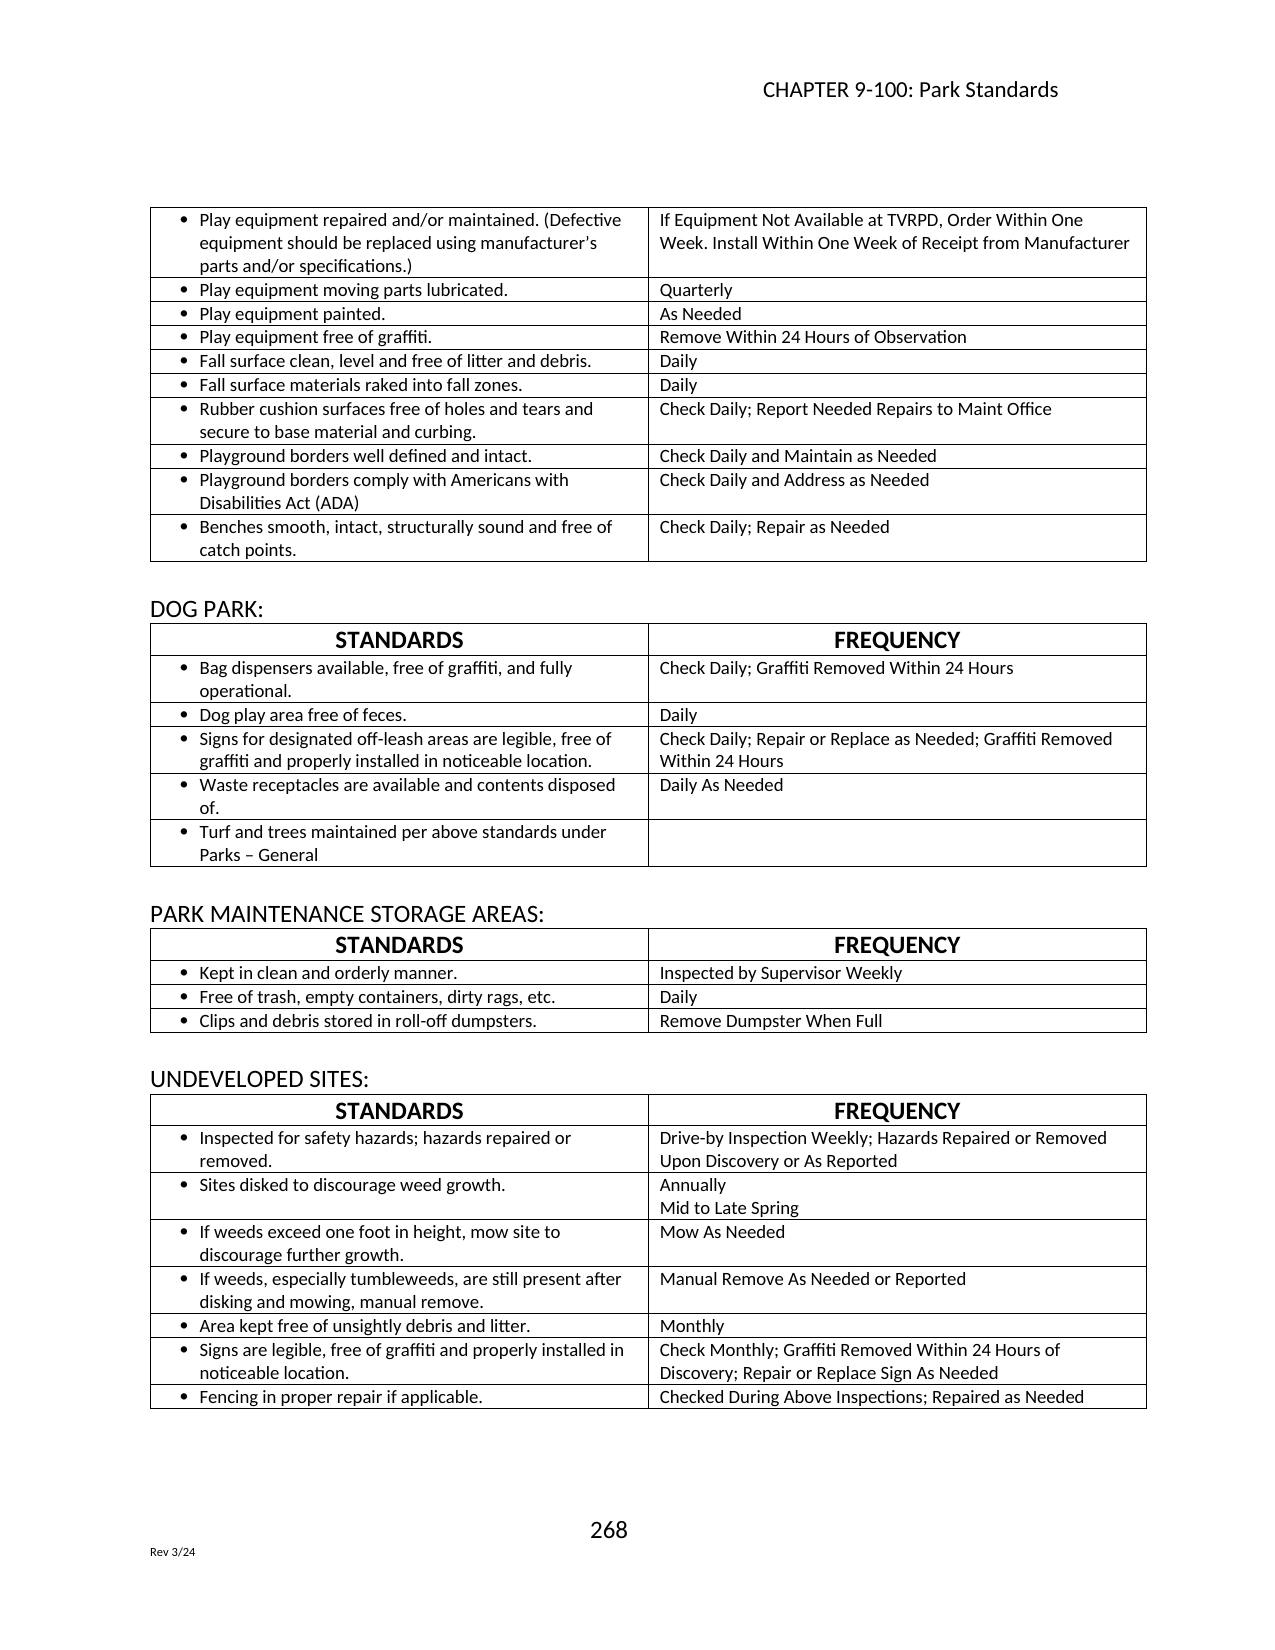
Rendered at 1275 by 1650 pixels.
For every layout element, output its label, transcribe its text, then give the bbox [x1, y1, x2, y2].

table_cell Check Daily and Address as Needed [649, 469, 1146, 514]
table_cell Rubber cushion surfaces free of holes and tears and secure to base material and curbing. [151, 398, 648, 443]
table_cell Remove Within 24 Hours of Observation [649, 326, 1146, 349]
table_header FREQUENCY [649, 624, 1146, 655]
table_cell Fencing in proper repair if applicable. [151, 1385, 648, 1408]
table_cell Inspected by Supervisor Weekly [649, 961, 1146, 984]
table_cell If weeds, especially tumbleweeds, are still present after disking and mowing, manual remove. [151, 1267, 648, 1313]
table_cell Clips and debris stored in roll-off dumpsters. [151, 1009, 648, 1032]
table_cell Fall surface materials raked into fall zones. [151, 374, 648, 397]
table_header STANDARDS [151, 929, 648, 960]
table_cell Monthly [649, 1314, 1146, 1337]
table_cell Play equipment free of graffiti. [151, 326, 648, 349]
table_cell Daily [649, 985, 1146, 1008]
table_cell Manual Remove As Needed or Reported [649, 1267, 1146, 1313]
table_cell If Equipment Not Available at TVRPD, Order Within One Week. Install Within One Week of Receipt from Manufacturer [649, 208, 1146, 277]
table_cell Play equipment painted. [151, 302, 648, 325]
table_cell Sites disked to discourage weed growth. [151, 1173, 648, 1219]
table_cell If weeds exceed one foot in height, mow site to discourage further growth. [151, 1220, 648, 1266]
table_header FREQUENCY [649, 1095, 1146, 1125]
table_cell Area kept free of unsightly debris and litter. [151, 1314, 648, 1337]
table_cell Waste receptacles are available and contents disposed of. [151, 774, 648, 819]
table_cell As Needed [649, 302, 1146, 325]
table_cell Remove Dumpster When Full [649, 1009, 1146, 1032]
table_cell [649, 820, 1146, 866]
table_header STANDARDS [151, 1095, 648, 1125]
table_cell Signs are legible, free of graffiti and properly installed in noticeable location. [151, 1338, 648, 1384]
table_cell Benches smooth, intact, structurally sound and free of catch points. [151, 515, 648, 561]
table_cell Check Monthly; Graffiti Removed Within 24 Hours of Discovery; Repair or Replace Sign As Needed [649, 1338, 1146, 1384]
table_cell Kept in clean and orderly manner. [151, 961, 648, 984]
text DOG PARK: [150, 593, 1068, 623]
table_cell Mow As Needed [649, 1220, 1146, 1266]
table_cell Play equipment repaired and/or maintained. (Defective equipment should be replaced using manufacturer’s parts and/or specifications.) [151, 208, 648, 277]
table_cell Bag dispensers available, free of graffiti, and fully operational. [151, 656, 648, 702]
table_cell Checked During Above Inspections; Repaired as Needed [649, 1385, 1146, 1408]
table_cell Check Daily; Repair as Needed [649, 515, 1146, 561]
table_cell Check Daily; Repair or Replace as Needed; Graffiti Removed Within 24 Hours [649, 727, 1146, 772]
table_cell Fall surface clean, level and free of litter and debris. [151, 350, 648, 373]
text UNDEVELOPED SITES: [150, 1063, 1068, 1094]
table_header STANDARDS [151, 624, 648, 655]
text PARK MAINTENANCE STORAGE AREAS: [150, 898, 1068, 928]
table_cell Play equipment moving parts lubricated. [151, 278, 648, 301]
table_cell Drive-by Inspection Weekly; Hazards Repaired or Removed Upon Discovery or As Reported [649, 1126, 1146, 1172]
table_cell Playground borders comply with Americans with Disabilities Act (ADA) [151, 469, 648, 514]
table_cell Inspected for safety hazards; hazards repaired or removed. [151, 1126, 648, 1172]
table_cell Daily As Needed [649, 774, 1146, 819]
table_cell Check Daily and Maintain as Needed [649, 445, 1146, 467]
table_cell Dog play area free of feces. [151, 703, 648, 726]
table_cell Free of trash, empty containers, dirty rags, etc. [151, 985, 648, 1008]
table_cell Quarterly [649, 278, 1146, 301]
table_cell Turf and trees maintained per above standards under Parks – General [151, 820, 648, 866]
table_header FREQUENCY [649, 929, 1146, 960]
table_cell Daily [649, 350, 1146, 373]
table_cell Daily [649, 374, 1146, 397]
table_cell Daily [649, 703, 1146, 726]
table_cell Check Daily; Graffiti Removed Within 24 Hours [649, 656, 1146, 702]
table_cell Annually Mid to Late Spring [649, 1173, 1146, 1219]
table_cell Signs for designated off-leash areas are legible, free of graffiti and properly installed in noticeable location. [151, 727, 648, 772]
table_cell Check Daily; Report Needed Repairs to Maint Office [649, 398, 1146, 443]
table_cell Playground borders well defined and intact. [151, 445, 648, 467]
